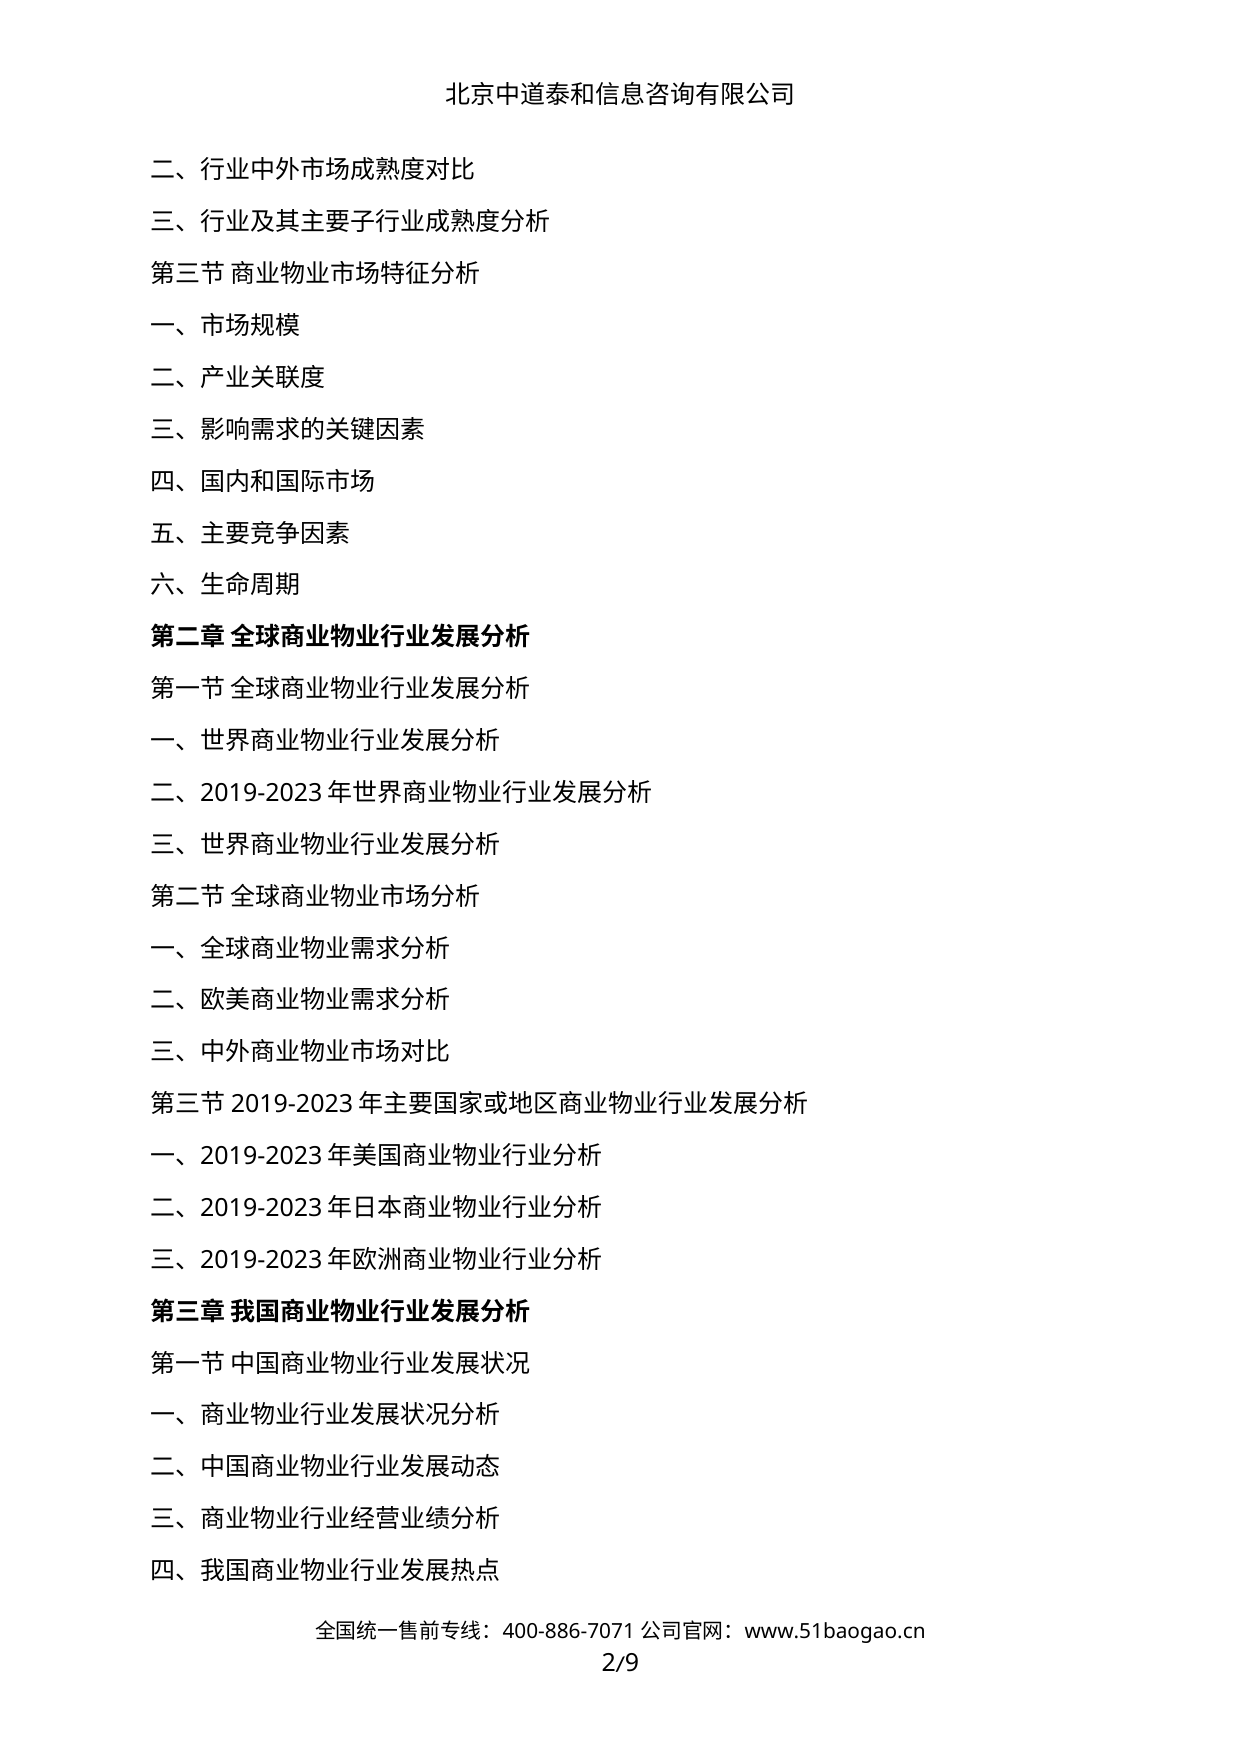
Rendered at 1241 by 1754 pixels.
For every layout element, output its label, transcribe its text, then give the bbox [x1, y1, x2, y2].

text 二、行业中外市场成熟度对比 [150, 150, 1090, 186]
text 第三节 2019-2023年主要国家或地区商业物业行业发展分析 [150, 1084, 1090, 1120]
text 三、行业及其主要子行业成熟度分析 [150, 202, 1090, 238]
text 二、欧美商业物业需求分析 [150, 980, 1090, 1016]
text 第三章 我国商业物业行业发展分析 [150, 1291, 1090, 1327]
text 六、生命周期 [150, 565, 1090, 601]
text 二、2019-2023年世界商业物业行业发展分析 [150, 772, 1090, 809]
text 四、国内和国际市场 [150, 461, 1090, 497]
text 三、影响需求的关键因素 [150, 409, 1090, 446]
text 第一节 中国商业物业行业发展状况 [150, 1343, 1090, 1379]
text 一、2019-2023年美国商业物业行业分析 [150, 1136, 1090, 1172]
text 二、产业关联度 [150, 357, 1090, 394]
text 二、2019-2023年日本商业物业行业分析 [150, 1187, 1090, 1224]
text 第一节 全球商业物业行业发展分析 [150, 669, 1090, 705]
text 一、世界商业物业行业发展分析 [150, 721, 1090, 757]
text 二、中国商业物业行业发展动态 [150, 1447, 1090, 1483]
text 第三节 商业物业市场特征分析 [150, 254, 1090, 290]
text 第二章 全球商业物业行业发展分析 [150, 617, 1090, 653]
text 三、世界商业物业行业发展分析 [150, 824, 1090, 861]
text 三、商业物业行业经营业绩分析 [150, 1499, 1090, 1535]
text 三、2019-2023年欧洲商业物业行业分析 [150, 1239, 1090, 1276]
text 三、中外商业物业市场对比 [150, 1032, 1090, 1068]
text 四、我国商业物业行业发展热点 [150, 1551, 1090, 1587]
text 一、市场规模 [150, 306, 1090, 342]
text 一、商业物业行业发展状况分析 [150, 1395, 1090, 1431]
text 第二节 全球商业物业市场分析 [150, 876, 1090, 912]
text 一、全球商业物业需求分析 [150, 928, 1090, 964]
text 五、主要竞争因素 [150, 513, 1090, 549]
